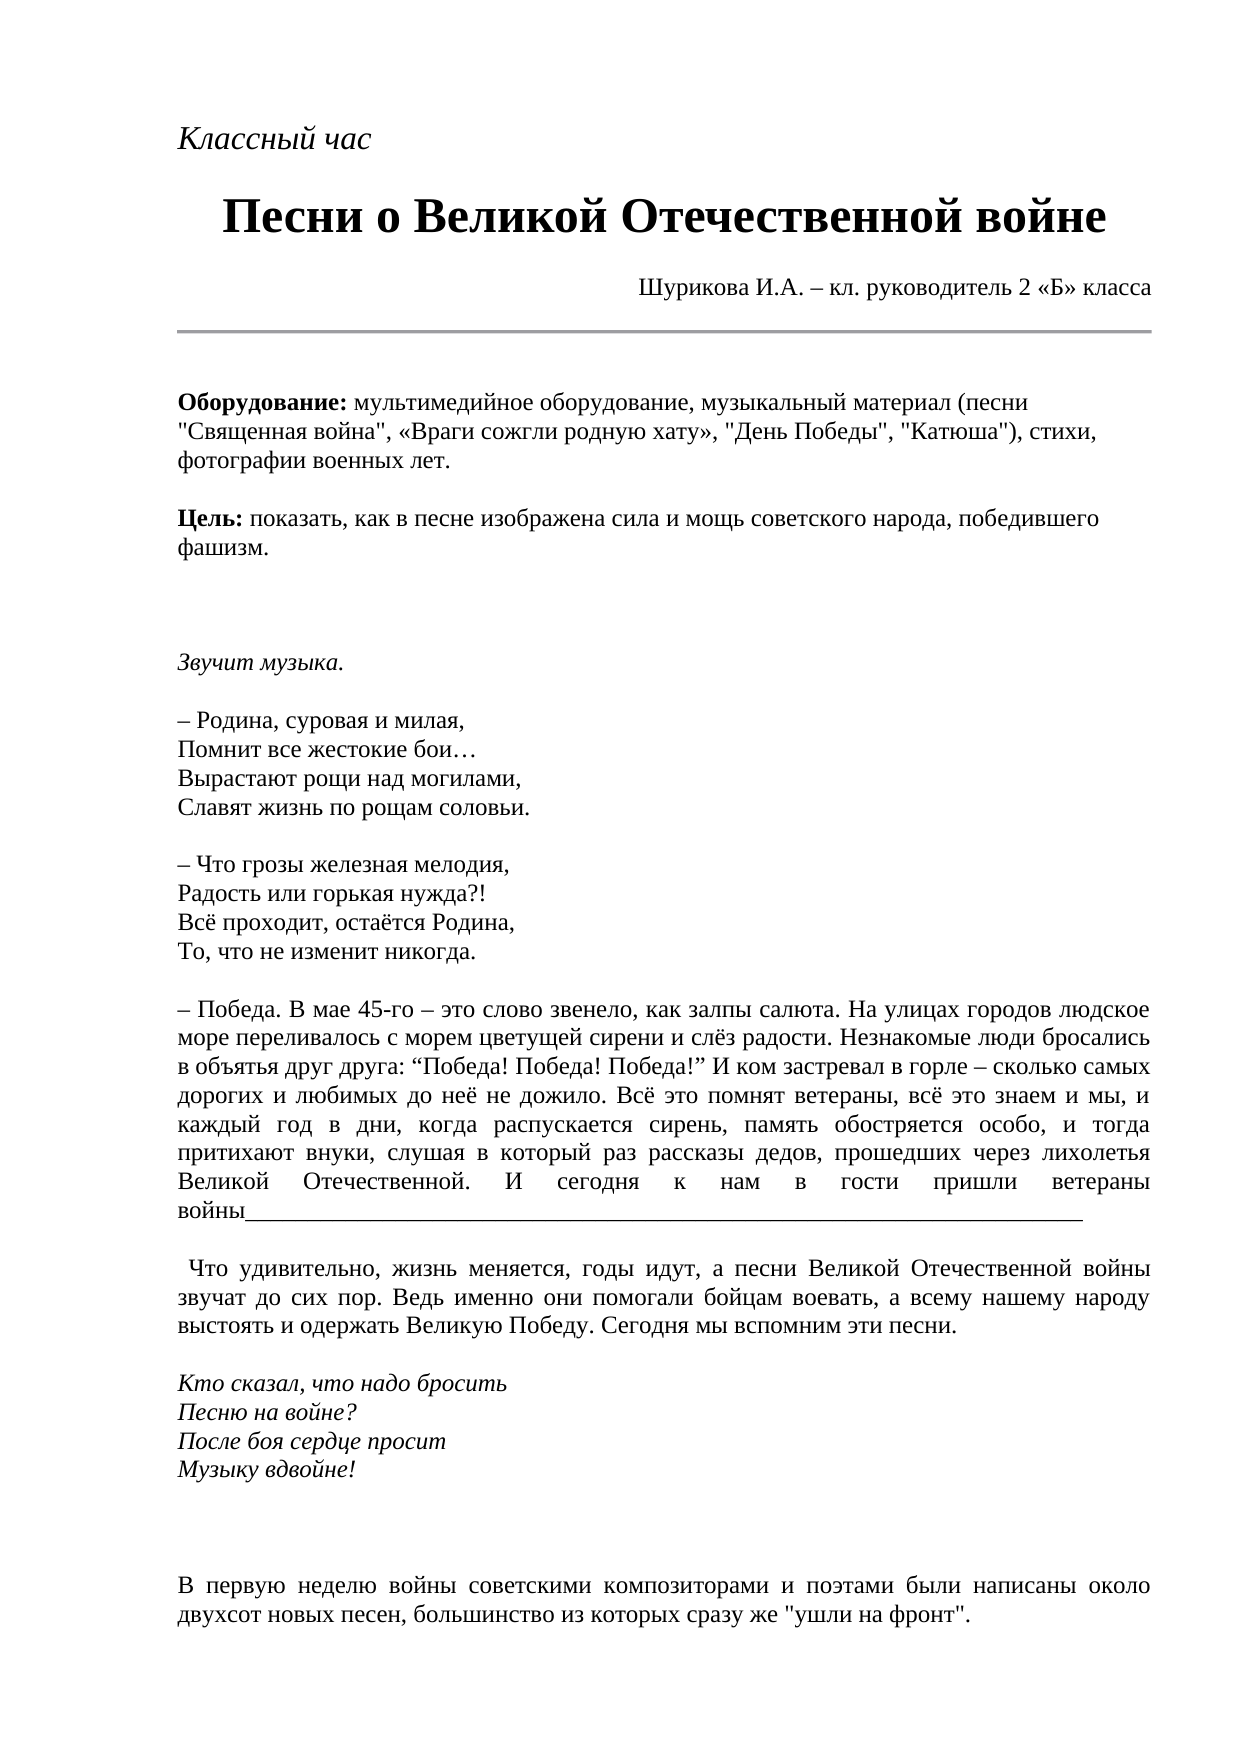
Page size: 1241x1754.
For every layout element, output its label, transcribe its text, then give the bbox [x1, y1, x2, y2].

text Что удивительно, жизнь меняется, годы идут, а песни Великой Отечественной войны звучат до сих пор. Ведь именно они помогали бойцам воевать, а всему нашему народу выстоять и одержать Великую Победу. Сегодня мы вспомним эти песни. [177, 1253, 1152, 1339]
text В первую неделю войны советскими композиторами и поэтами были написаны около двухсот новых песен, большинство из которых сразу же "ушли на фронт". [177, 1570, 1152, 1628]
text – Что грозы железная мелодия, Радость или горькая нужда?! Всё проходит, остаётся Родина, То, что не изменит никогда. [177, 849, 1152, 964]
text Цель: показать, как в песне изображена сила и мощь советского народа, победившего фашизм. [177, 503, 1152, 560]
text Шурикова И.А. – кл. руководитель 2 «Б» класса [177, 272, 1152, 301]
text Классный час [177, 118, 1152, 156]
text Звучит музыка. [177, 647, 1152, 676]
text – Победа. В мае 45-го – это слово звенело, как залпы салюта. На улицах городов людское море переливалось с морем цветущей сирени и слёз радости. Незнакомые люди бросались в объятья друг друга: “Победа! Победа! Победа!” И ком застревал в горле – сколько самых дорогих и любимых до неё не дожило. Всё это помнят ветераны, всё это знаем и мы, и каждый год в дни, когда распускается сирень, память обостряется особо, и тогда притихают внуки, слушая в который раз рассказы дедов, прошедших через лихолетья Великой Отечественной. И сегодня к нам в гости пришли ветераны войны___________________________________________________________________ [177, 994, 1152, 1224]
text – Родина, суровая и милая, Помнит все жестокие бои… Вырастают рощи над могилами, Славят жизнь по рощам соловьи. [177, 705, 1152, 820]
text Песни о Великой Отечественной войне [177, 186, 1152, 243]
text Оборудование: мультимедийное оборудование, музыкальный материал (песни "Священная война", «Враги сожгли родную хату», "День Победы", "Катюша"), стихи, фотографии военных лет. [177, 387, 1152, 474]
text Кто сказал, что надо бросить Песню на войне? После боя сердце просит Музыку вдвойне! [177, 1368, 1152, 1483]
